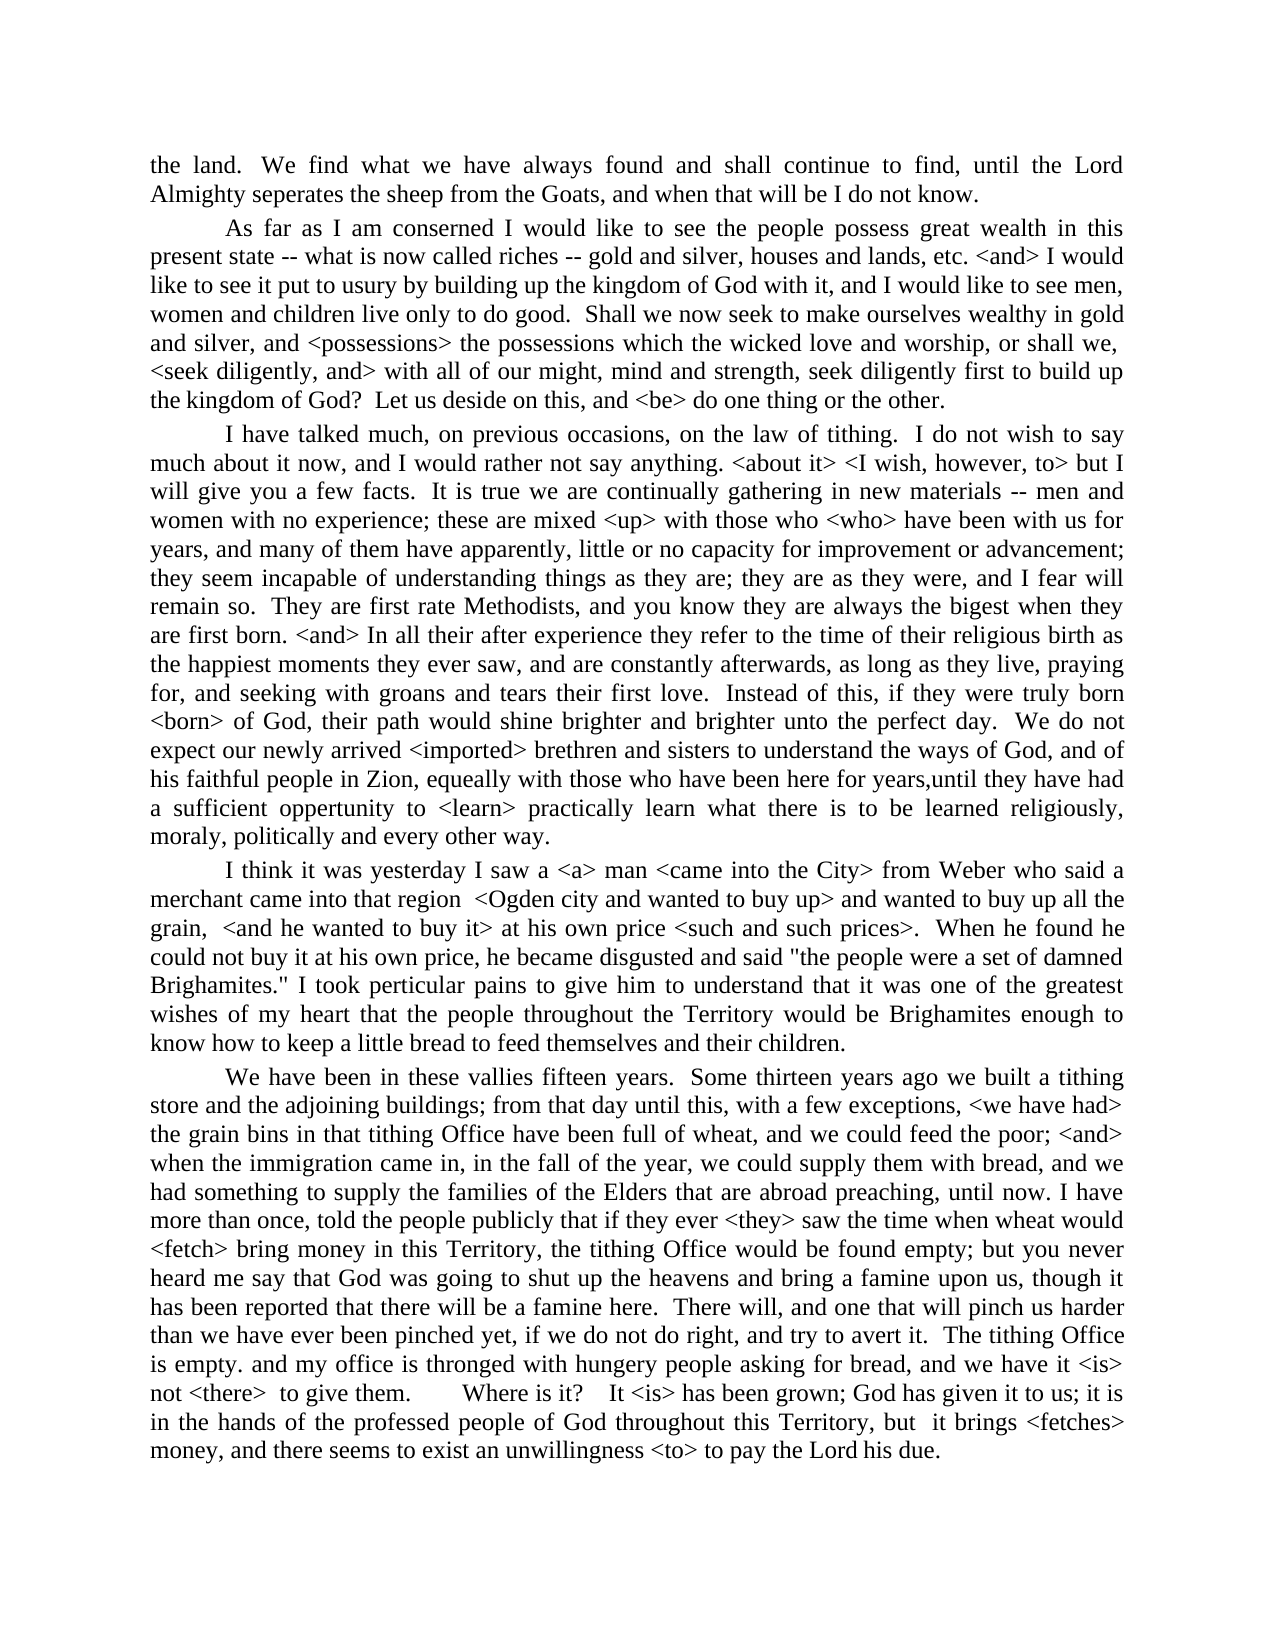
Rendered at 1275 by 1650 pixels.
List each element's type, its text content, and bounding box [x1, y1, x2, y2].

text We have been in these vallies fifteen years. Some thirteen years ago we built a tithing store and the adjoining buildings; from that day until this, with a few exceptions, <we have had> the grain bins in that tithing Office have been full of wheat, and we could feed the poor; <and> when the immigration came in, in the fall of the year, we could supply them with bread, and we had something to supply the families of the Elders that are abroad preaching, until now. I have more than once, told the people publicly that if they ever <they> saw the time when wheat would <fetch> bring money in this Territory, the tithing Office would be found empty; but you never heard me say that God was going to shut up the heavens and bring a famine upon us, though it has been reported that there will be a famine here. There will, and one that will pinch us harder than we have ever been pinched yet, if we do not do right, and try to avert it. The tithing Office is empty. and my office is thronged with hungery people asking for bread, and we have it <is> not <there> to give them. Where is it? It <is> has been grown; God has given it to us; it is in the hands of the professed people of God throughout this Territory, but it brings <fetches> money, and there seems to exist an unwillingness <to> to pay the Lord his due. [150, 1062, 1125, 1464]
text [150, 150, 1125, 207]
text I have talked much, on previous occasions, on the law of tithing. I do not wish to say much about it now, and I would rather not say anything. <about it> <I wish, however, to> but I will give you a few facts. It is true we are continually gathering in new materials -- men and women with no experience; these are mixed <up> with those who <who> have been with us for years, and many of them have apparently, little or no capacity for improvement or advancement; they seem incapable of understanding things as they are; they are as they were, and I fear will remain so. They are first rate Methodists, and you know they are always the bigest when they are first born. <and> In all their after experience they refer to the time of their religious birth as the happiest moments they ever saw, and are constantly afterwards, as long as they live, praying for, and seeking with groans and tears their first love. Instead of this, if they were truly born <born> of God, their path would shine brighter and brighter unto the perfect day. We do not expect our newly arrived <imported> brethren and sisters to understand the ways of God, and of his faithful people in Zion, equeally with those who have been here for years,until they have had a sufficient oppertunity to <learn> practically learn what there is to be learned religiously, moraly, politically and every other way. [150, 419, 1125, 850]
text As far as I am conserned I would like to see the people possess great wealth in this present state -- what is now called riches -- gold and silver, houses and lands, etc. <and> I would like to see it put to usury by building up the kingdom of God with it, and I would like to see men, women and children live only to do good. Shall we now seek to make ourselves wealthy in gold and silver, and <possessions> the possessions which the wicked love and worship, or shall we, <seek diligently, and> with all of our might, mind and strength, seek diligently first to build up the kingdom of God? Let us deside on this, and <be> do one thing or the other. [150, 213, 1125, 414]
text I think it was yesterday I saw a <a> man <came into the City> from Weber who said a merchant came into that region <Ogden city and wanted to buy up> and wanted to buy up all the grain, <and he wanted to buy it> at his own price <such and such prices>. When he found he could not buy it at his own price, he became disgusted and said "the people were a set of damned Brighamites." I took perticular pains to give him to understand that it was one of the greatest wishes of my heart that the people throughout the Territory would be Brighamites enough to know how to keep a little bread to feed themselves and their children. [150, 855, 1125, 1057]
